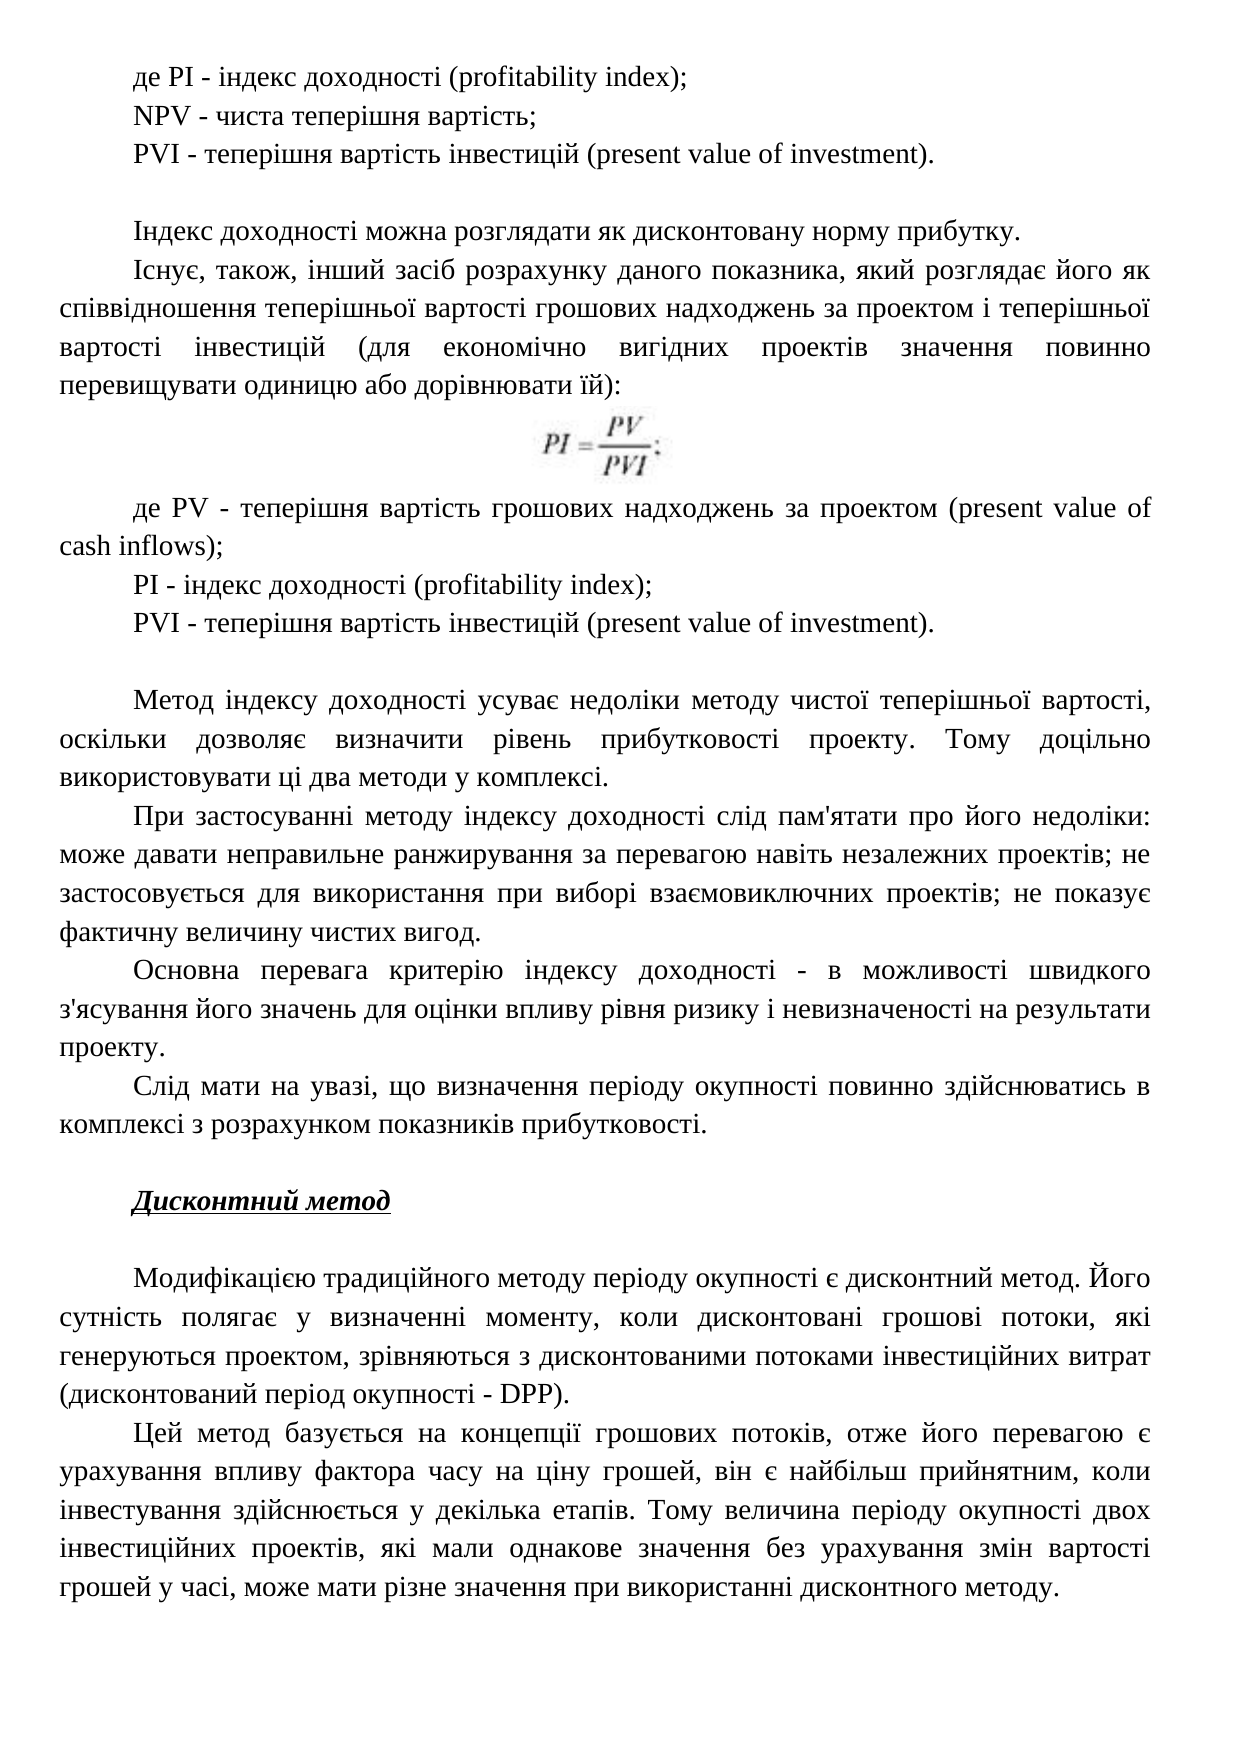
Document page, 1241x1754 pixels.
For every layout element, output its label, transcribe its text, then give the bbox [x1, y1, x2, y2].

text Модифікацією традиційного методу періоду окупності є дисконтний метод. Його сутність полягає у визначенні моменту, коли дисконтовані грошові потоки, які генеруються проектом, зрівняються з дисконтованими потоками інвестиційних витрат (дисконтований період окупності - DPP). [59, 1261, 1152, 1410]
text PVI - теперішня вартість інвестицій (present value of investment). [59, 605, 1152, 639]
text PVI - теперішня вартість інвестицій (present value of investment). [59, 136, 1152, 170]
text Основна перевага критерію індексу доходності - в можливості швидкого з'ясування його значень для оцінки впливу рівня ризику і невизначеності на результати проекту. [59, 952, 1152, 1063]
text Існує, також, інший засіб розрахунку даного показника, який розглядає його як співвідношення теперішньої вартості грошових надходжень за проектом і теперішньої вартості інвестицій (для економічно вигідних проектів значення повинно перевищувати одиницю або дорівнювати їй): [59, 252, 1152, 401]
text Індекс доходності можна розглядати як дисконтовану норму прибутку. [59, 213, 1152, 247]
text PI - індекс доходності (profitability index); [59, 567, 1152, 600]
text де PV - теперішня вартість грошових надходжень за проектом (presеnt value of cash inflows); [59, 490, 1152, 562]
text Слід мати на увазі, що визначення періоду окупності повинно здійснюватись в комплексі з розрахунком показників прибутковості. [59, 1068, 1152, 1140]
text Дисконтний метод [59, 1183, 1152, 1217]
picture [501, 406, 710, 486]
text NPV - чиста теперішня вартість; [59, 98, 1152, 131]
text При застосуванні методу індексу доходності слід пам'ятати про його недоліки: може давати неправильне ранжирування за перевагою навіть незалежних проектів; не застосовується для використання при виборі взаємовиключних проектів; не показує фактичну величину чистих вигод. [59, 798, 1152, 947]
text Метод індексу доходності усуває недоліки методу чистої теперішньої вартості, оскільки дозволяє визначити рівень прибутковості проекту. Тому доцільно використовувати ці два методи у комплексі. [59, 682, 1152, 793]
text де PI - індекс доходності (profitability index); [59, 59, 1152, 93]
text Цей метод базується на концепції грошових потоків, отже його перевагою є урахування впливу фактора часу на ціну грошей, він є найбільш прийнятним, коли інвестування здійснюється у декілька етапів. Тому величина періоду окупності двох інвестиційних проектів, які мали однакове значення без урахування змін вартості грошей у часі, може мати різне значення при використанні дисконтного методу. [59, 1415, 1152, 1602]
